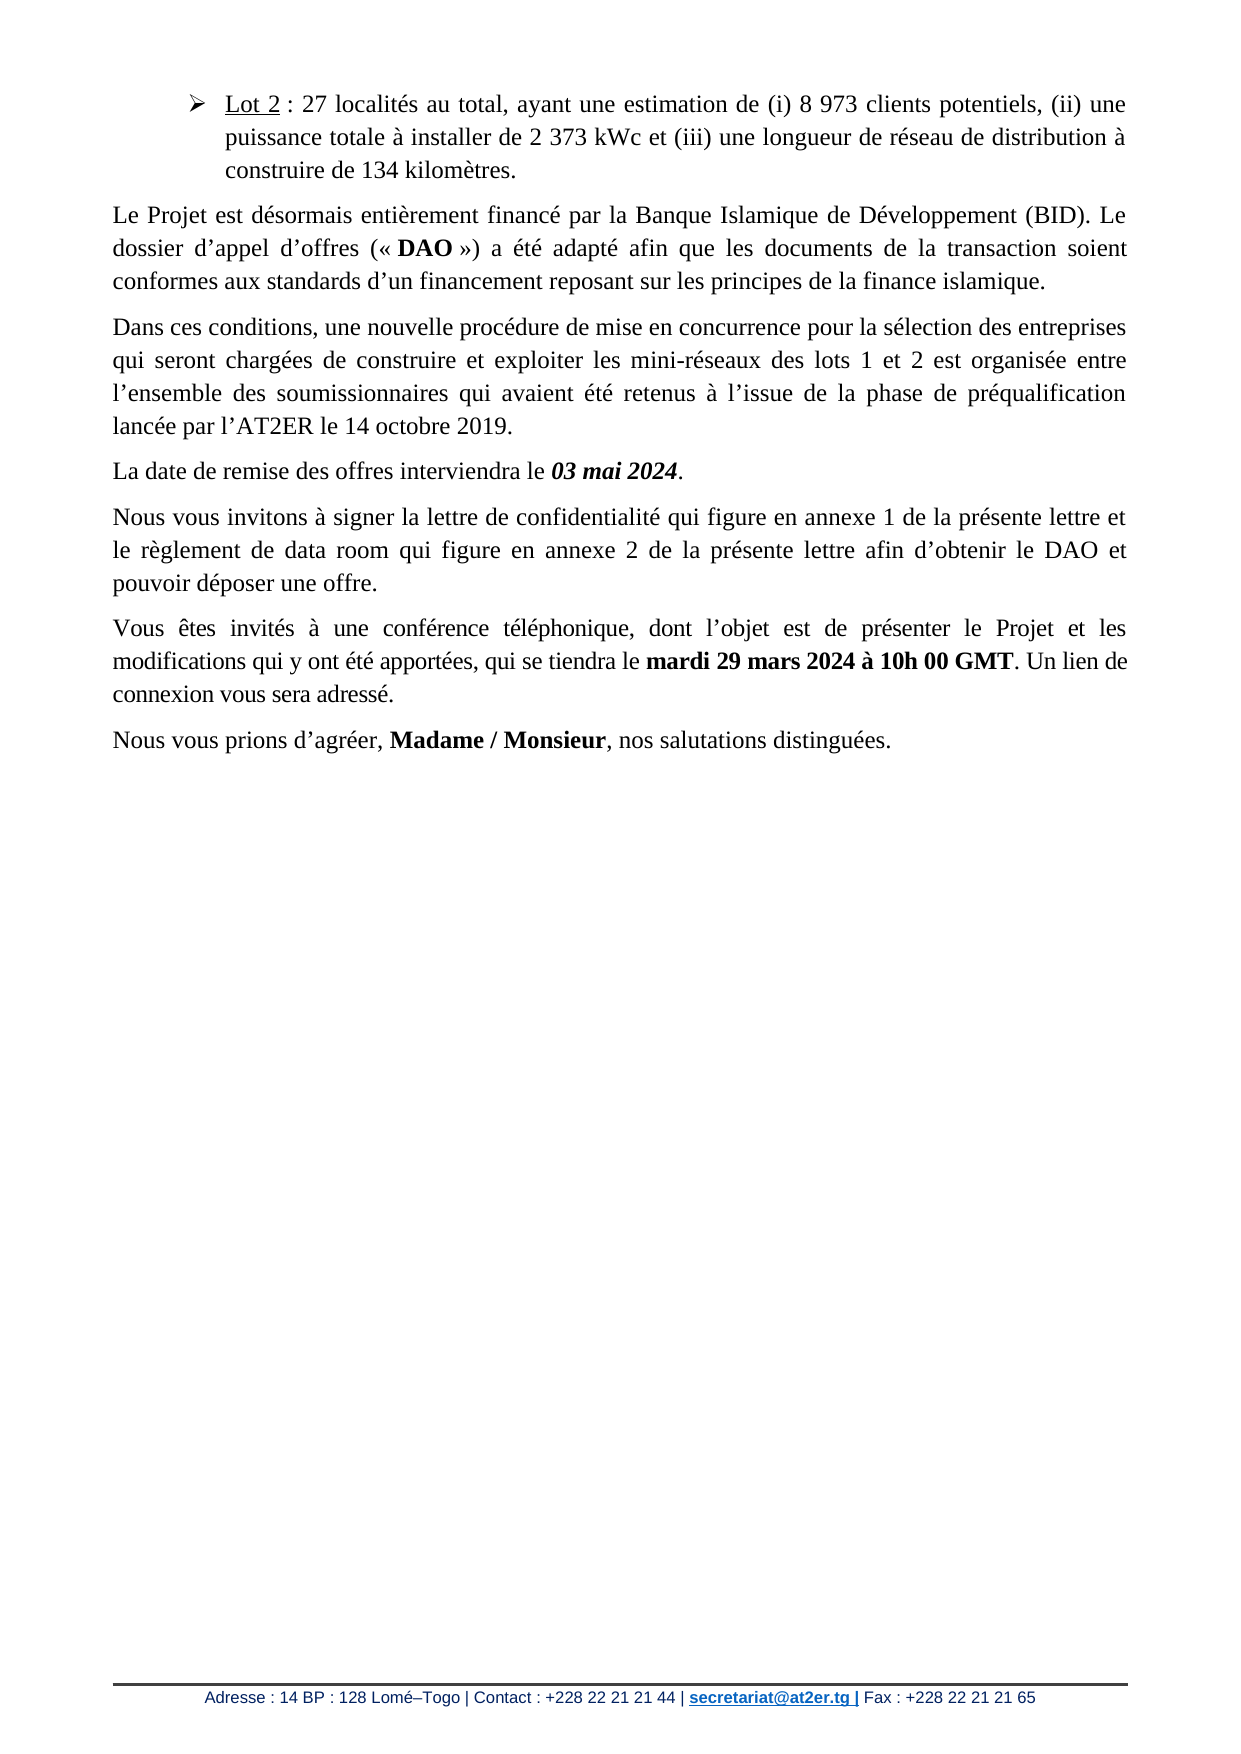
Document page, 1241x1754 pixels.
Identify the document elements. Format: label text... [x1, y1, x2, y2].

text Nous vous prions d’agréer, Madame / Monsieur, nos salutations distinguées. [112, 725, 1128, 754]
text Nous vous invitons à signer la lettre de confidentialité qui figure en annexe 1 de la présente lettre et le règlement de data room qui figure en annexe 2 de la présente lettre afin d’obtenir le DAO et pouvoir déposer une offre. [112, 502, 1128, 597]
text Vous êtes invités à une conférence téléphonique, dont l’objet est de présenter le Projet et les modifications qui y ont été apportées, qui se tiendra le mardi 29 mars 2024 à 10h 00 GMT. Un lien de connexion vous sera adressé. [112, 613, 1128, 708]
text La date de remise des offres interviendra le 03 mai 2024. [112, 456, 1128, 485]
text Le Projet est désormais entièrement financé par la Banque Islamique de Développement (BID). Le dossier d’appel d’offres (« DAO ») a été adapté afin que les documents de la transaction soient conformes aux standards d’un financement reposant sur les principes de la finance islamique. [112, 200, 1128, 295]
list Lot 2 : 27 localités au total, ayant une estimation de (i) 8 973 clients potentiels, (ii) une puissance totale à installer de 2 373 kWc et (iii) une longueur de réseau de distribution à construire de 134 kilomètres. [187, 89, 1128, 183]
text Dans ces conditions, une nouvelle procédure de mise en concurrence pour la sélection des entreprises qui seront chargées de construire et exploiter les mini-réseaux des lots 1 et 2 est organisée entre l’ensemble des soumissionnaires qui avaient été retenus à l’issue de la phase de préqualification lancée par l’AT2ER le 14 octobre 2019. [112, 312, 1128, 439]
